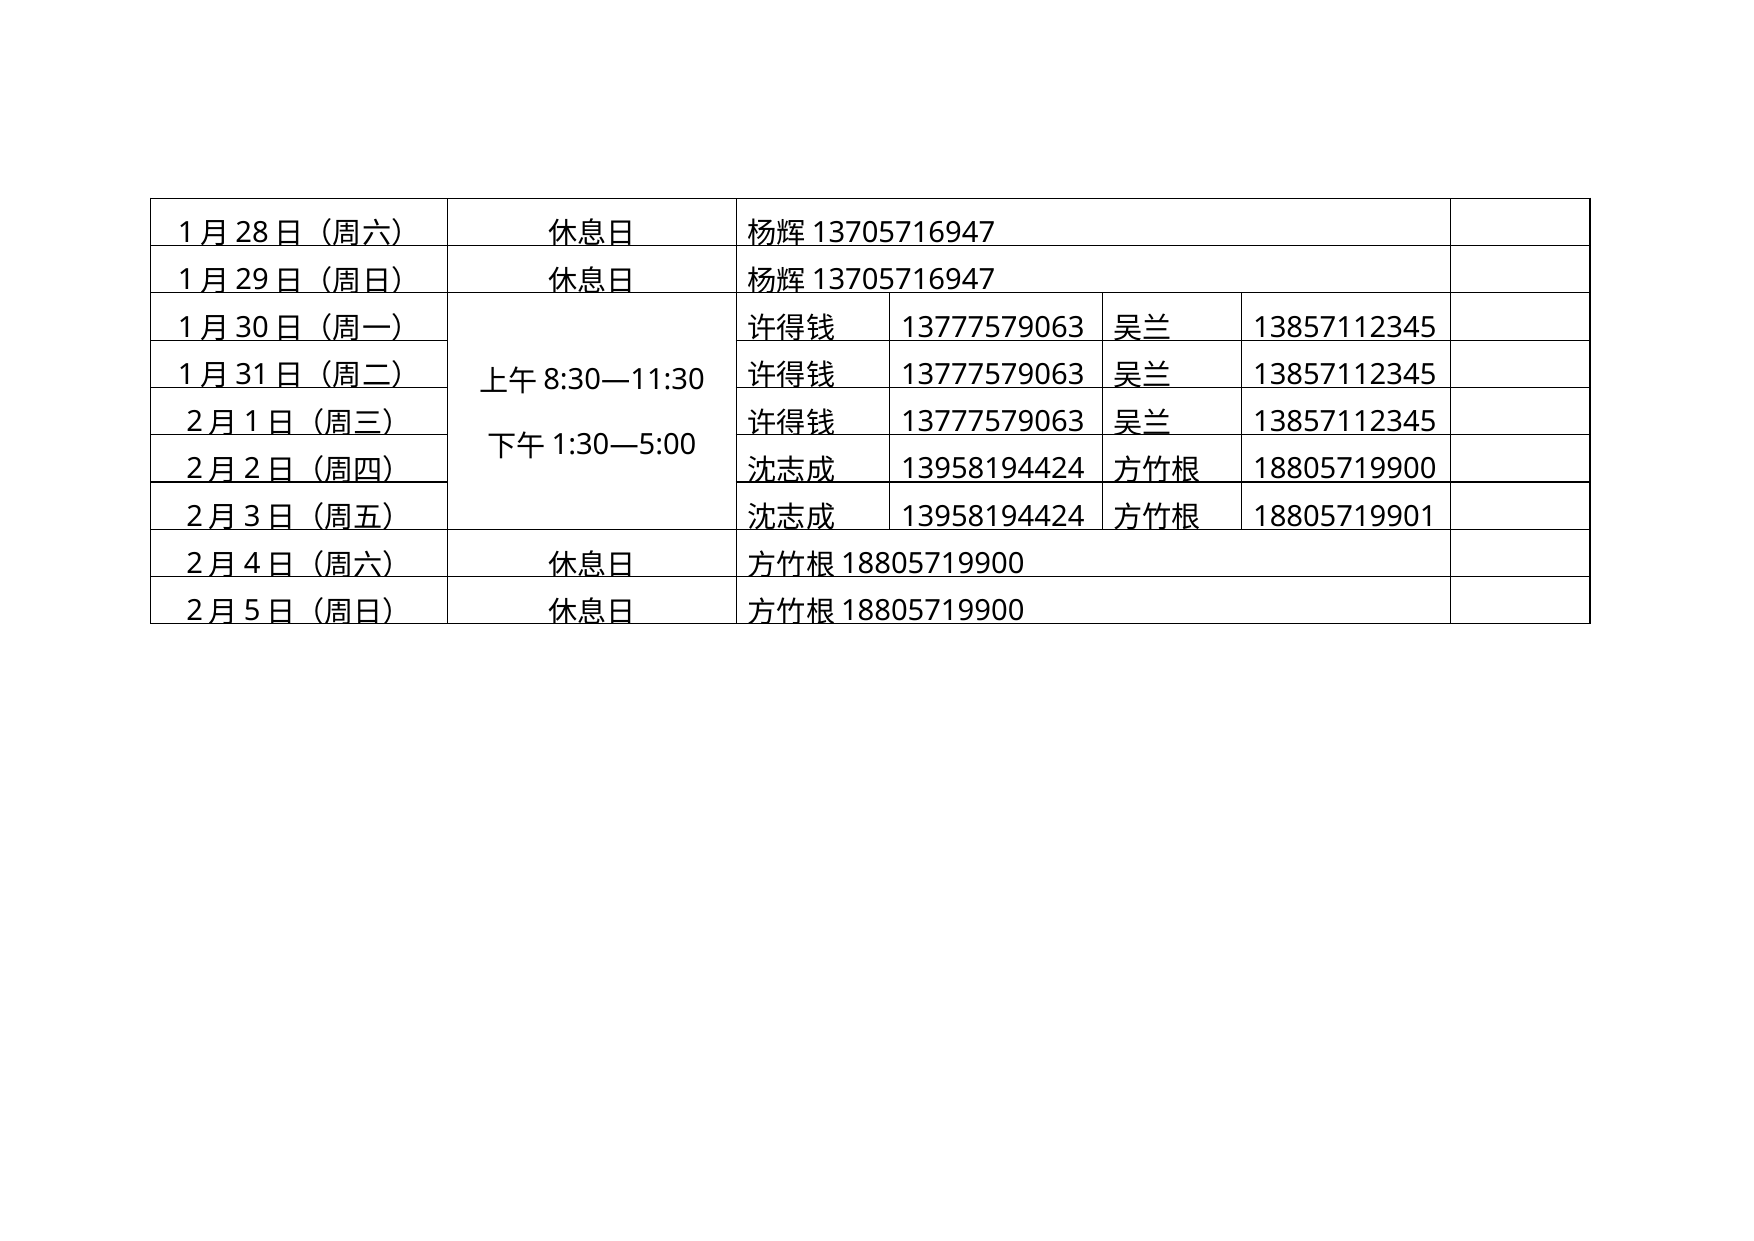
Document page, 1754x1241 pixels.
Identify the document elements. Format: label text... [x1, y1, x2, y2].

table_cell 休息日 [448, 199, 736, 245]
table_cell 13958194424 [890, 435, 1102, 481]
table_cell [1451, 530, 1589, 576]
table_cell 杨辉13705716947 [737, 246, 1450, 292]
table_cell 许得钱 [737, 293, 889, 339]
table_cell 方竹根 [1103, 435, 1241, 481]
table_cell 许得钱 [737, 388, 889, 434]
table_cell 沈志成 [737, 483, 889, 529]
table_cell 1月30日（周一） [151, 293, 447, 339]
table_cell 休息日 [448, 246, 736, 292]
table_cell 沈志成 [737, 435, 889, 481]
table_cell 1月31日（周二） [151, 341, 447, 387]
table_cell [1451, 246, 1589, 292]
table_cell 休息日 [448, 530, 736, 576]
table_cell [1451, 293, 1589, 339]
table_cell 2月1日（周三） [151, 388, 447, 434]
table_cell [1451, 483, 1589, 529]
table_cell 13777579063 [890, 293, 1102, 339]
table_cell 休息日 [448, 577, 736, 623]
table_cell [1451, 341, 1589, 387]
table_cell 方竹根18805719900 [737, 530, 1450, 576]
table_cell 13857112345 [1242, 293, 1450, 339]
table_cell 13777579063 [890, 388, 1102, 434]
table_cell 13958194424 [890, 483, 1102, 529]
table_cell 18805719901 [1242, 483, 1450, 529]
table_cell 上午8:30—11:30 下午1:30—5:00 [448, 293, 736, 529]
table_cell 13857112345 [1242, 388, 1450, 434]
table_cell 2月4日（周六） [151, 530, 447, 576]
table_cell [1451, 388, 1589, 434]
table_cell 2月5日（周日） [151, 577, 447, 623]
table_cell 杨辉13705716947 [737, 199, 1450, 245]
table_cell 1月29日（周日） [151, 246, 447, 292]
table_cell 吴兰 [1103, 341, 1241, 387]
table_cell 2月2日（周四） [151, 435, 447, 481]
table_cell 吴兰 [1103, 293, 1241, 339]
table_cell 2月3日（周五） [151, 483, 447, 529]
table_cell 方竹根 [1103, 483, 1241, 529]
table_cell 13777579063 [890, 341, 1102, 387]
table_cell 1月28日（周六） [151, 199, 447, 245]
table_cell [1451, 435, 1589, 481]
table_cell 许得钱 [737, 341, 889, 387]
table_cell 13857112345 [1242, 341, 1450, 387]
table_cell 吴兰 [1103, 388, 1241, 434]
table_cell 18805719900 [1242, 435, 1450, 481]
table_cell [1451, 199, 1589, 245]
table_cell 方竹根18805719900 [737, 577, 1450, 623]
table_cell [1451, 577, 1589, 623]
